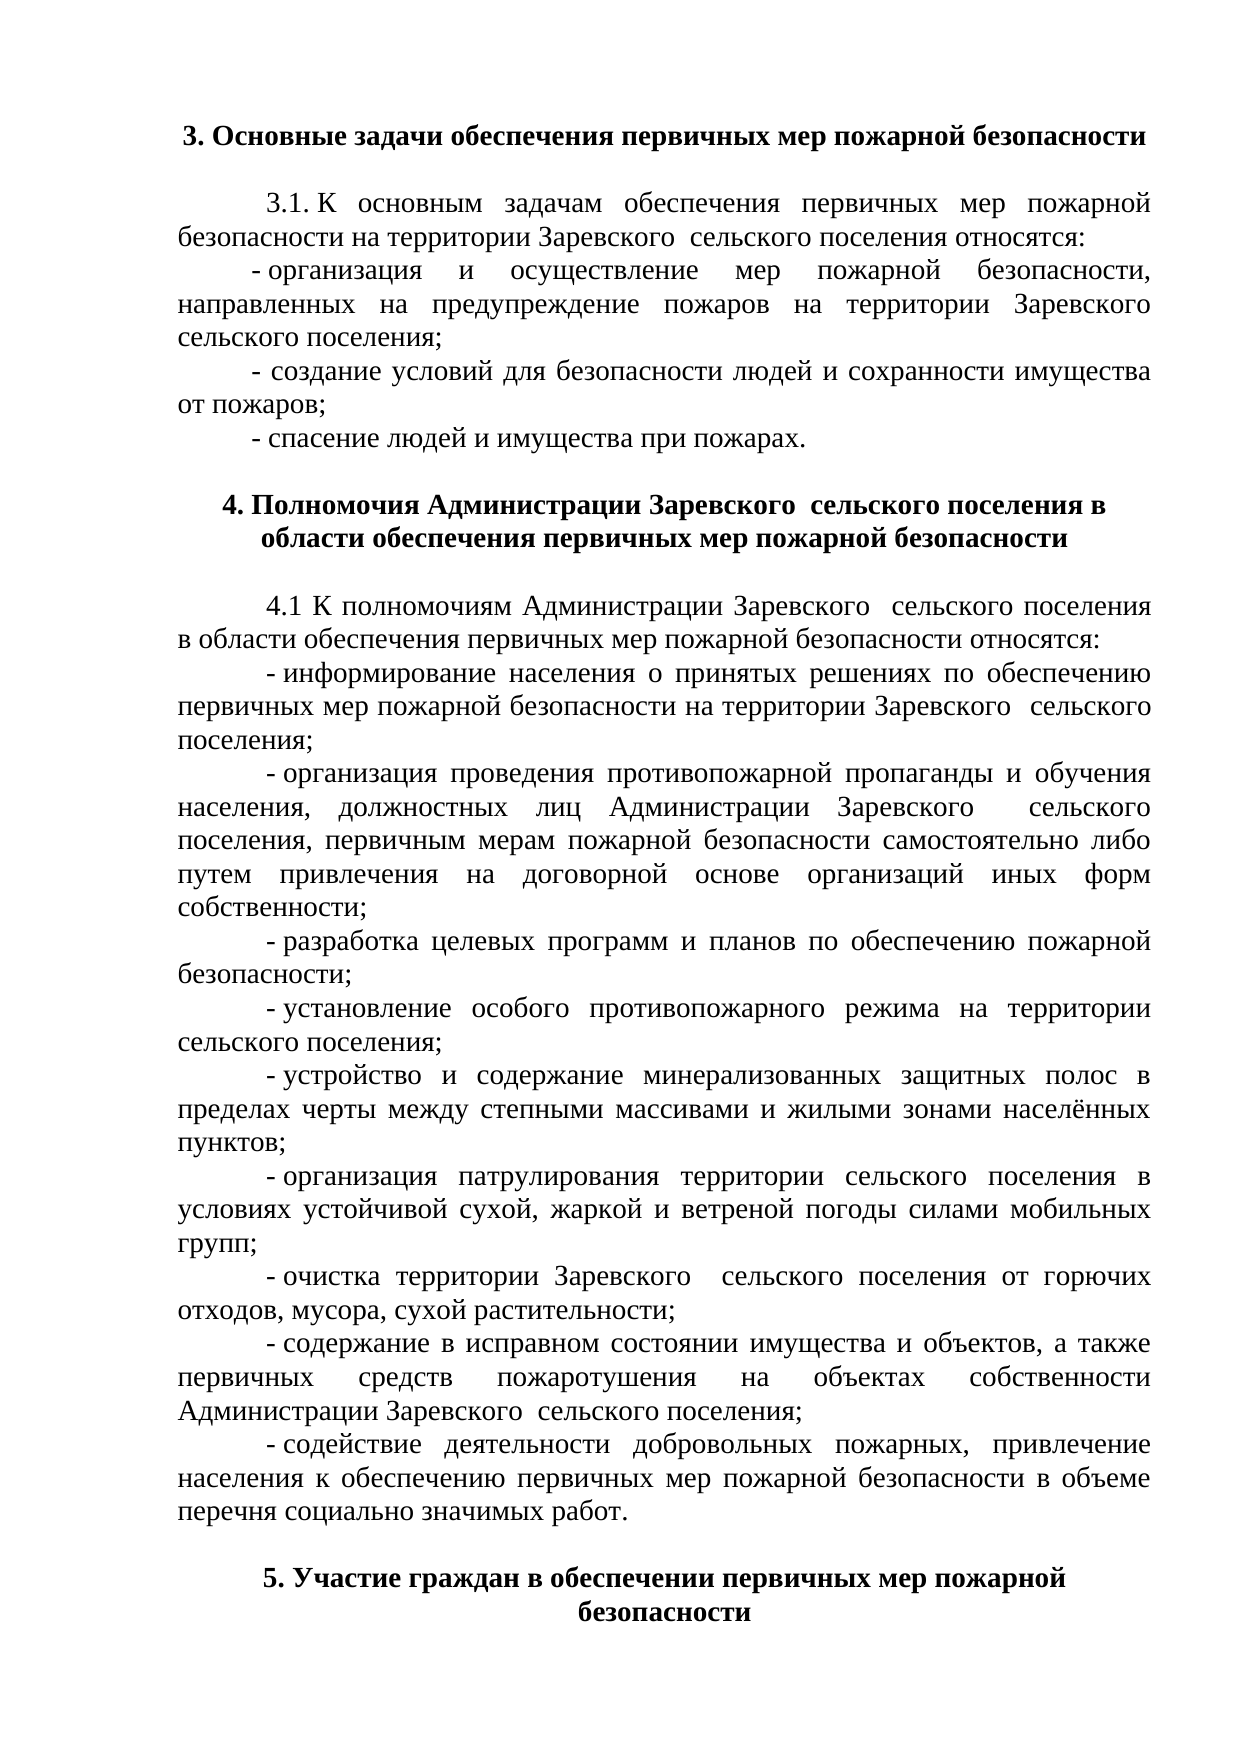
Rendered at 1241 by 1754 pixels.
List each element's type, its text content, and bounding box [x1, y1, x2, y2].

text 5. Участие граждан в обеспечении первичных мер пожарной безопасности [177, 1560, 1152, 1627]
text - установление особого противопожарного режима на территории сельского поселения; [177, 990, 1152, 1057]
text - содержание в исправном состоянии имущества и объектов, а также первичных средств пожаротушения на объектах собственности Администрации Заревского сельского поселения; [177, 1326, 1152, 1426]
text - организация проведения противопожарной пропаганды и обучения населения, должностных лиц Администрации Заревского сельского поселения, первичным мерам пожарной безопасности самостоятельно либо путем привлечения на договорной основе организаций иных форм собственности; [177, 755, 1152, 923]
text - разработка целевых программ и планов по обеспечению пожарной безопасности; [177, 923, 1152, 990]
text - организация патрулирования территории сельского поселения в условиях устойчивой сухой, жаркой и ветреной погоды силами мобильных групп; [177, 1158, 1152, 1258]
text - информирование населения о принятых решениях по обеспечению первичных мер пожарной безопасности на территории Заревского сельского поселения; [177, 655, 1152, 755]
text - устройство и содержание минерализованных защитных полос в пределах черты между степными массивами и жилыми зонами населённых пунктов; [177, 1057, 1152, 1158]
text - очистка территории Заревского сельского поселения от горючих отходов, мусора, сухой растительности; [177, 1258, 1152, 1326]
text 4.1 К полномочиям Администрации Заревского сельского поселения в области обеспечения первичных мер пожарной безопасности относятся: [177, 588, 1152, 655]
text - спасение людей и имущества при пожарах. [177, 420, 1152, 453]
text 3.1. К основным задачам обеспечения первичных мер пожарной безопасности на территории Заревского сельского поселения относятся: [177, 185, 1152, 252]
text - содействие деятельности добровольных пожарных, привлечение населения к обеспечению первичных мер пожарной безопасности в объеме перечня социально значимых работ. [177, 1426, 1152, 1527]
text - организация и осуществление мер пожарной безопасности, направленных на предупреждение пожаров на территории Заревского сельского поселения; [177, 252, 1152, 353]
text 4. Полномочия Администрации Заревского сельского поселения в области обеспечения первичных мер пожарной безопасности [177, 487, 1152, 554]
text - создание условий для безопасности людей и сохранности имущества от пожаров; [177, 353, 1152, 420]
text 3. Основные задачи обеспечения первичных мер пожарной безопасности [177, 118, 1152, 152]
